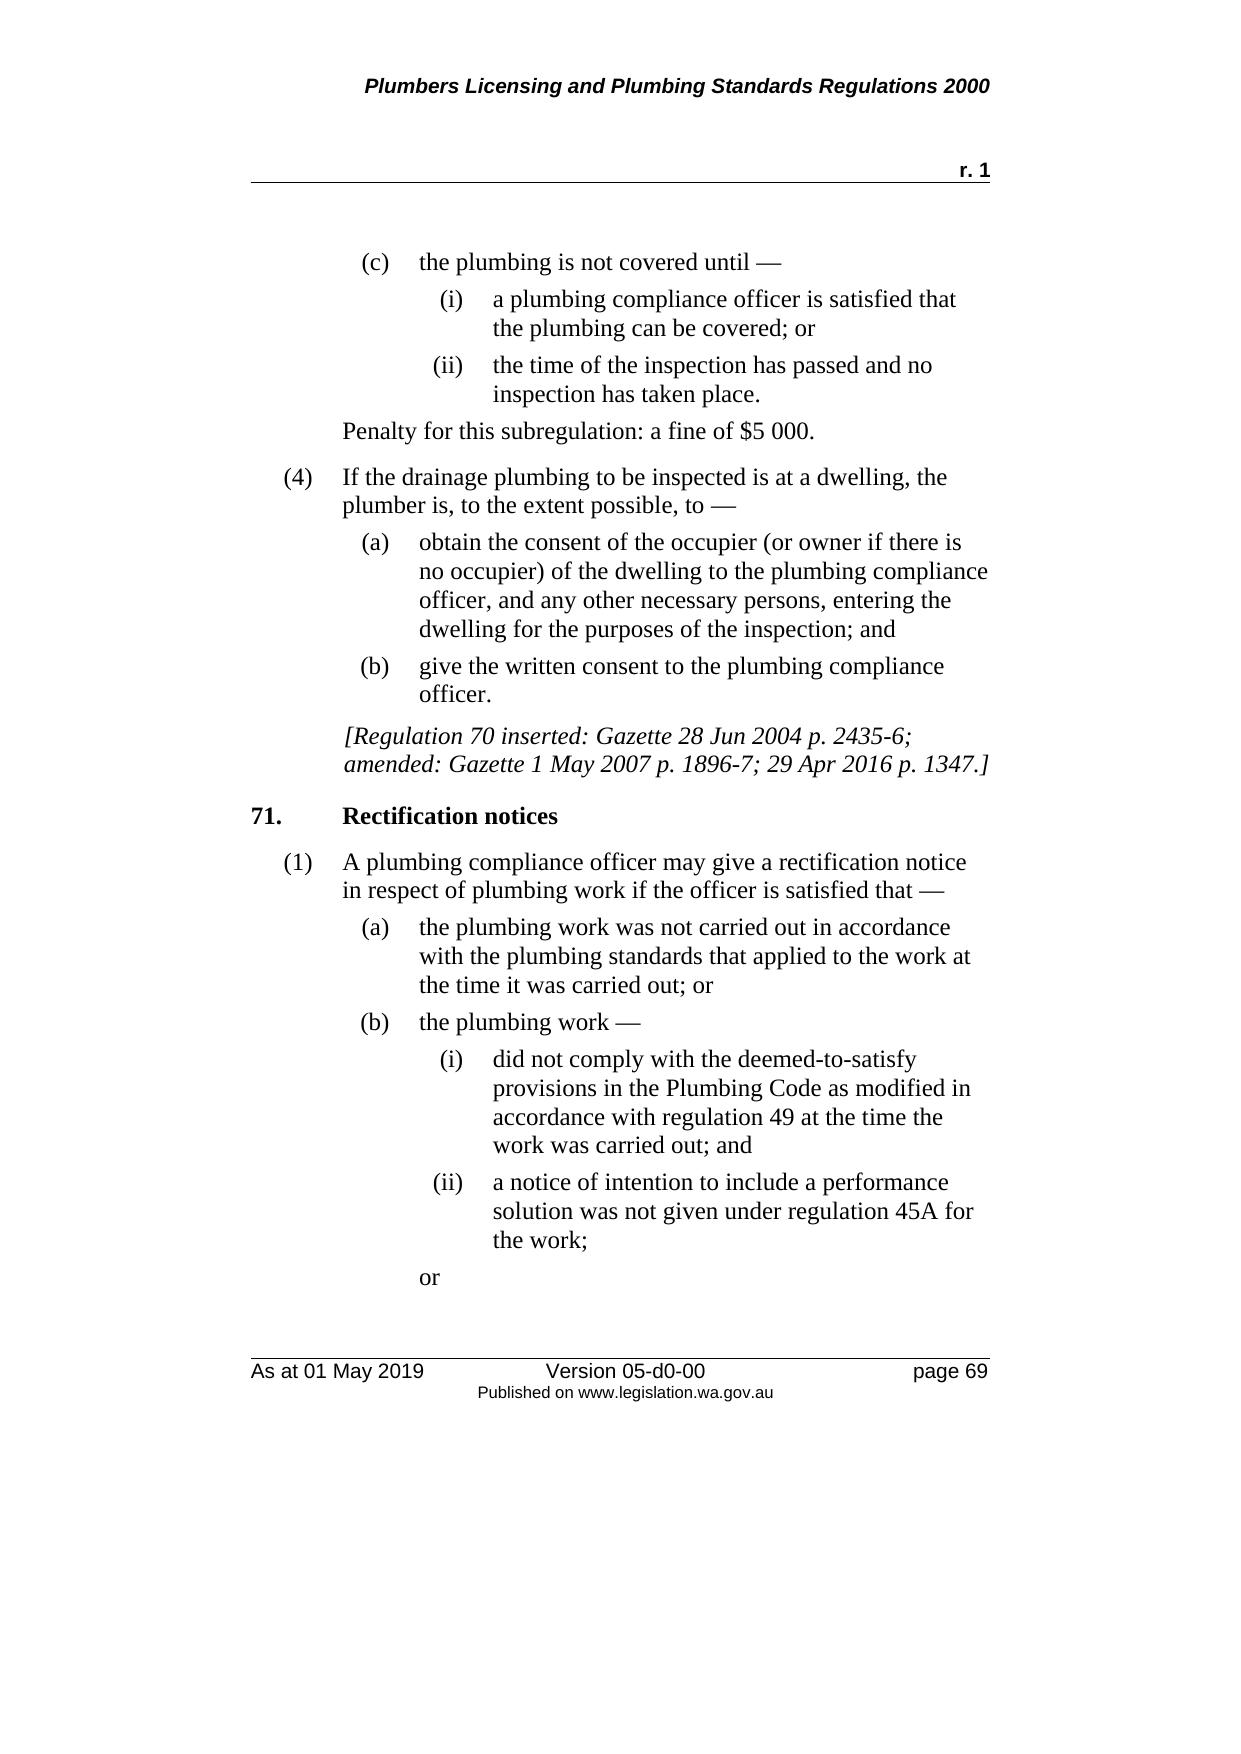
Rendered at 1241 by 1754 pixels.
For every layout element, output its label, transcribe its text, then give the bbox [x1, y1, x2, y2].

text (b) the plumbing work — [251, 1007, 990, 1036]
text (i) a plumbing compliance officer is satisfied that the plumbing can be covered; or [251, 284, 990, 342]
text Penalty for this subregulation: a fine of $5 000. [251, 416, 990, 445]
text (c) the plumbing is not covered until — [251, 247, 990, 276]
text (a) obtain the consent of the occupier (or owner if there is no occupier) of the dwelling to the plumbing compliance officer, and any other necessary persons, entering the dwelling for the purposes of the inspection; and [251, 527, 990, 642]
text or [251, 1262, 990, 1291]
text (ii) a notice of intention to include a performance solution was not given under regulation 45A for the work; [251, 1167, 990, 1254]
text [Regulation 70 inserted: Gazette 28 Jun 2004 p. 2435-6; amended: Gazette 1 May 2007 p. 1896-7; 29 Apr 2016 p. 1347.] [251, 721, 990, 778]
text (b) give the written consent to the plumbing compliance officer. [251, 651, 990, 708]
text (4) If the drainage plumbing to be inspected is at a dwelling, the plumber is, to the extent possible, to — [251, 462, 990, 519]
text (a) the plumbing work was not carried out in accordance with the plumbing standards that applied to the work at the time it was carried out; or [251, 912, 990, 999]
subtitle 71. Rectification notices [251, 801, 990, 830]
text (ii) the time of the inspection has passed and no inspection has taken place. [251, 350, 990, 408]
text (1) A plumbing compliance officer may give a rectification notice in respect of plumbing work if the officer is satisfied that — [251, 847, 990, 904]
text (i) did not comply with the deemed-to-satisfy provisions in the Plumbing Code as modified in accordance with regulation 49 at the time the work was carried out; and [251, 1044, 990, 1159]
